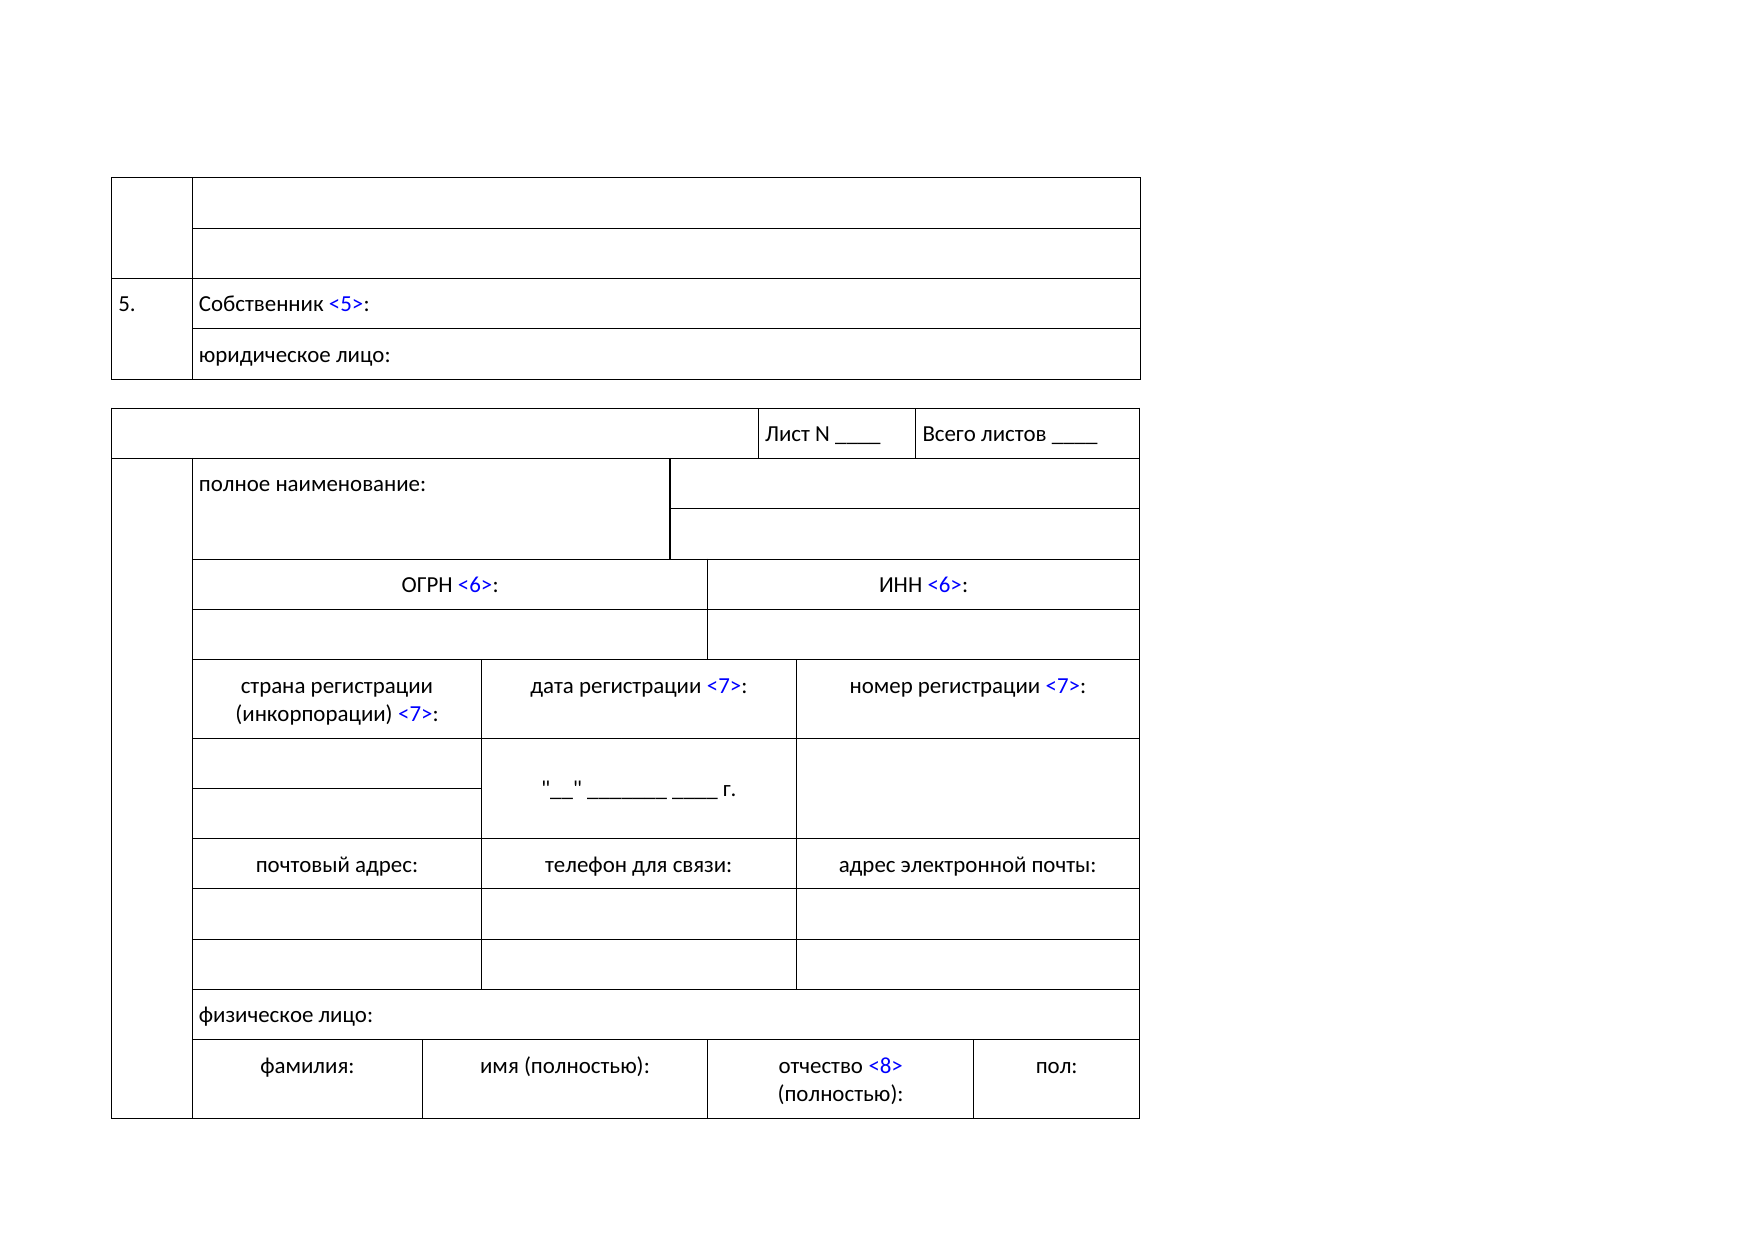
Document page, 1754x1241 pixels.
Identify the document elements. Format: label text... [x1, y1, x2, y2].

table_cell [193, 789, 481, 838]
table_cell страна регистрации (инкорпорации) <7>: [193, 660, 481, 737]
table_cell [193, 889, 481, 939]
table_cell физическое лицо: [193, 990, 1139, 1039]
table_cell [708, 610, 1139, 659]
table_cell "__" _______ ____ г. [482, 739, 796, 838]
table_cell Собственник <5>: [193, 279, 1140, 328]
table_header [112, 409, 758, 458]
table_cell [193, 610, 707, 659]
table_cell [482, 889, 796, 939]
table_cell [797, 940, 1139, 989]
table_cell [193, 229, 1140, 278]
table_cell 5. [112, 279, 192, 378]
table_cell [671, 509, 1139, 558]
table_cell отчество <8> (полностью): [708, 1040, 973, 1118]
table_cell юридическое лицо: [193, 329, 1140, 378]
table_cell имя (полностью): [423, 1040, 707, 1118]
table_cell пол: [974, 1040, 1139, 1118]
table_cell полное наименование: [193, 459, 669, 558]
table_cell [482, 940, 796, 989]
table_header Всего листов ____ [916, 409, 1139, 458]
table_cell ИНН <6>: [708, 560, 1139, 609]
table_cell [112, 459, 192, 1118]
table_cell фамилия: [193, 1040, 422, 1118]
table_cell [671, 459, 1139, 508]
table_cell ОГРН <6>: [193, 560, 707, 609]
table_cell [193, 178, 1140, 227]
table_cell телефон для связи: [482, 839, 796, 888]
table_cell [193, 940, 481, 989]
table_cell почтовый адрес: [193, 839, 481, 888]
table_cell [193, 739, 481, 788]
table_cell дата регистрации <7>: [482, 660, 796, 737]
table_cell номер регистрации <7>: [797, 660, 1139, 737]
table_cell [797, 889, 1139, 939]
table_cell [797, 739, 1139, 838]
table_header Лист N ____ [759, 409, 915, 458]
table_cell адрес электронной почты: [797, 839, 1139, 888]
